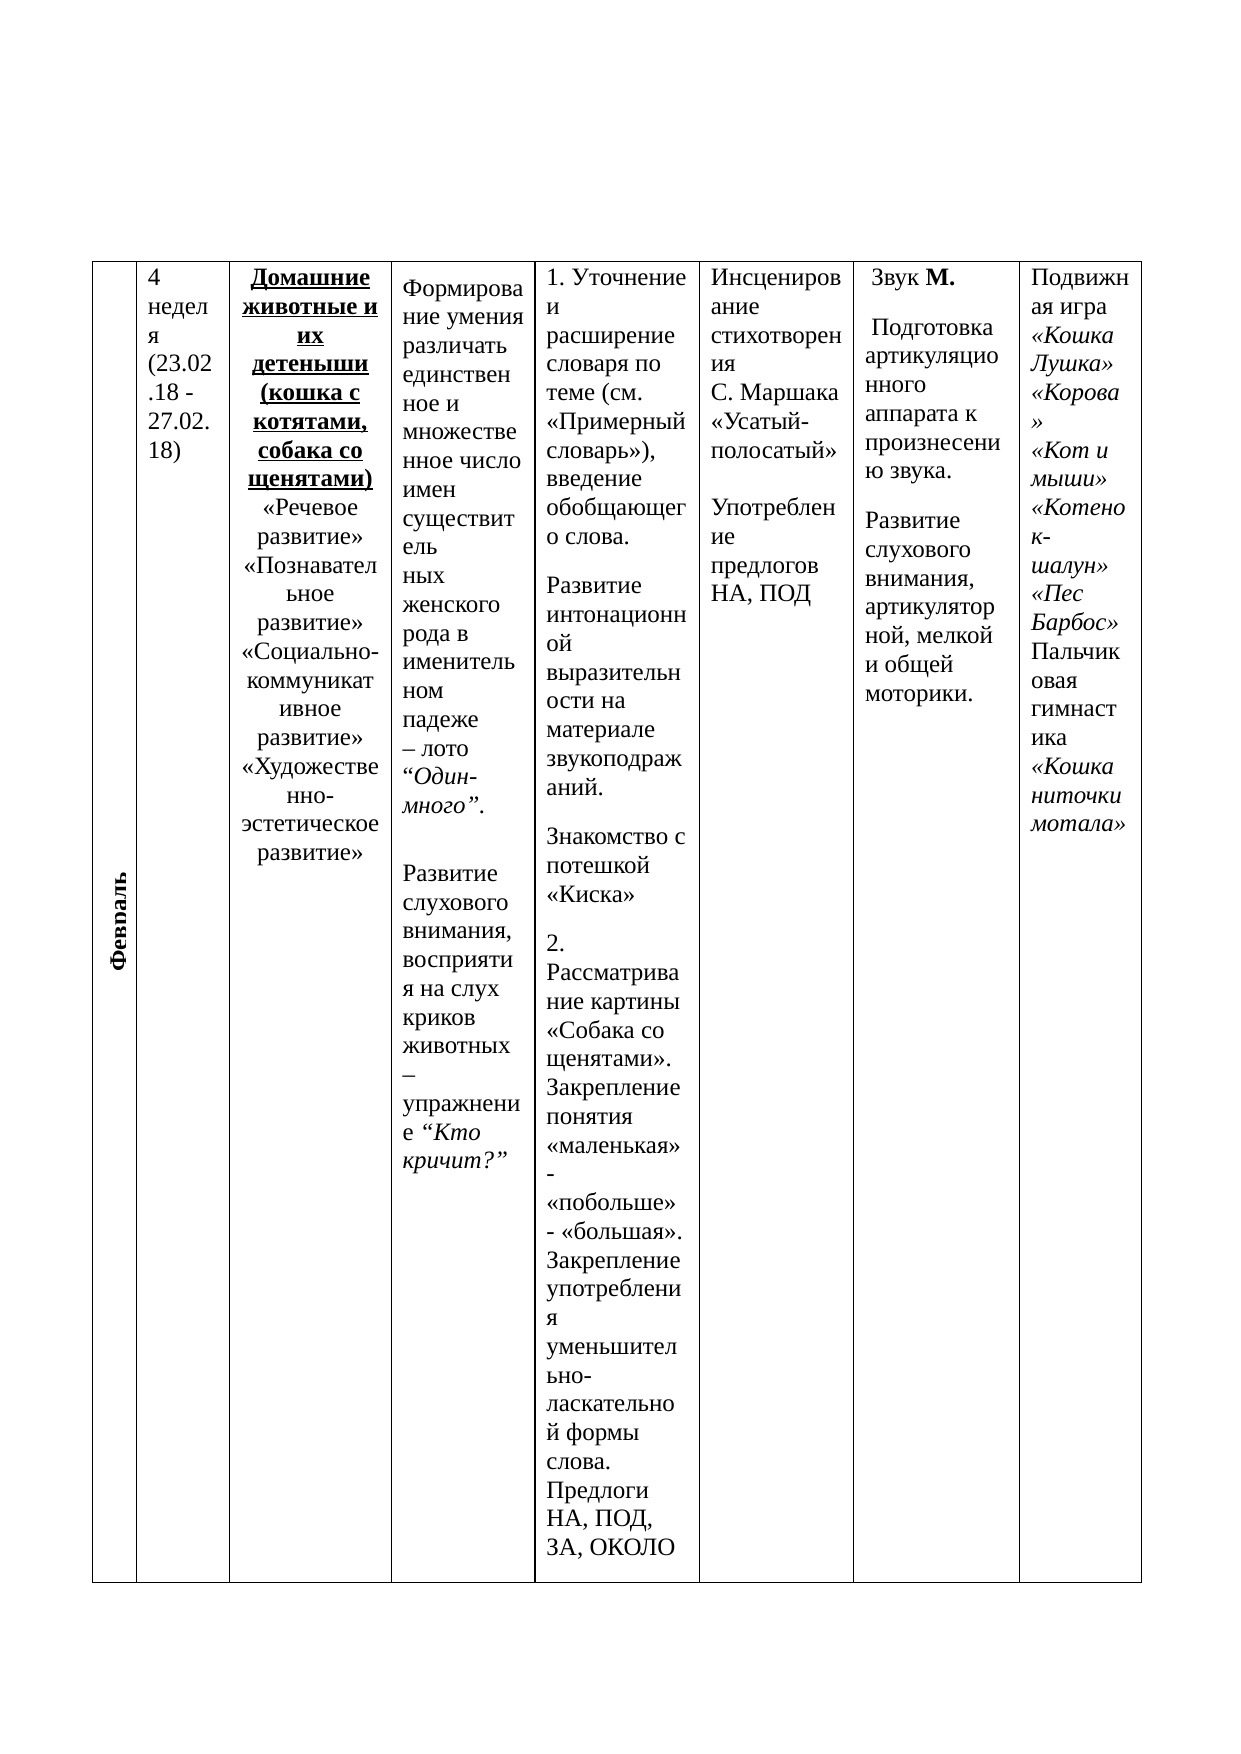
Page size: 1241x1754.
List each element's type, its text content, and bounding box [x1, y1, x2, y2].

table_header Домашние животные и их детеныши (кошка с котятами, собака со щенятами) «Речевое развитие» «Познавательное развитие» «Социально-коммуникативное развитие» «Художественно-эстетическое развитие» [230, 262, 391, 1582]
table_header 4 неделя (23.02.18 -27.02.18) [137, 262, 229, 1582]
table_header Подвижная игра «Кошка Лушка» «Корова» «Кот и мыши» «Котенок- шалун» «Пес Барбос» Пальчиковая гимнастика «Кошка ниточки мотала» [1020, 262, 1141, 1582]
table_header Инсценирование стихотворения С. Маршака «Усатый- полосатый» Употребление предлогов НА, ПОД [700, 262, 853, 1582]
table_header Февраль [93, 262, 136, 1582]
table_header Звук М. Подготовка артикуляционного аппарата к произнесению звука. Развитие слухового внимания, артикуляторной, мелкой и общей моторики. [854, 262, 1019, 1582]
table_header Формирование умения различать единственное и множественное число имен существитель ных женского рода в именительном падеже – лото “Один-много”. Развитие слухового внимания, восприятия на слух криков животных –упражнение “Кто кричит?” [392, 262, 534, 1582]
table_header 1. Уточнение и расширение словаря по теме (см. «Примерный словарь»), введение обобщающего слова. Развитие интонационной выразительности на материале звукоподражаний. Знакомство с потешкой «Киска» 2. Рассматривание картины «Собака со щенятами». Закрепление понятия «маленькая» - «побольше» - «большая». Закрепление употребления уменьшительно- ласкательной формы слова. Предлоги НА, ПОД, ЗА, ОКОЛО [536, 262, 699, 1582]
